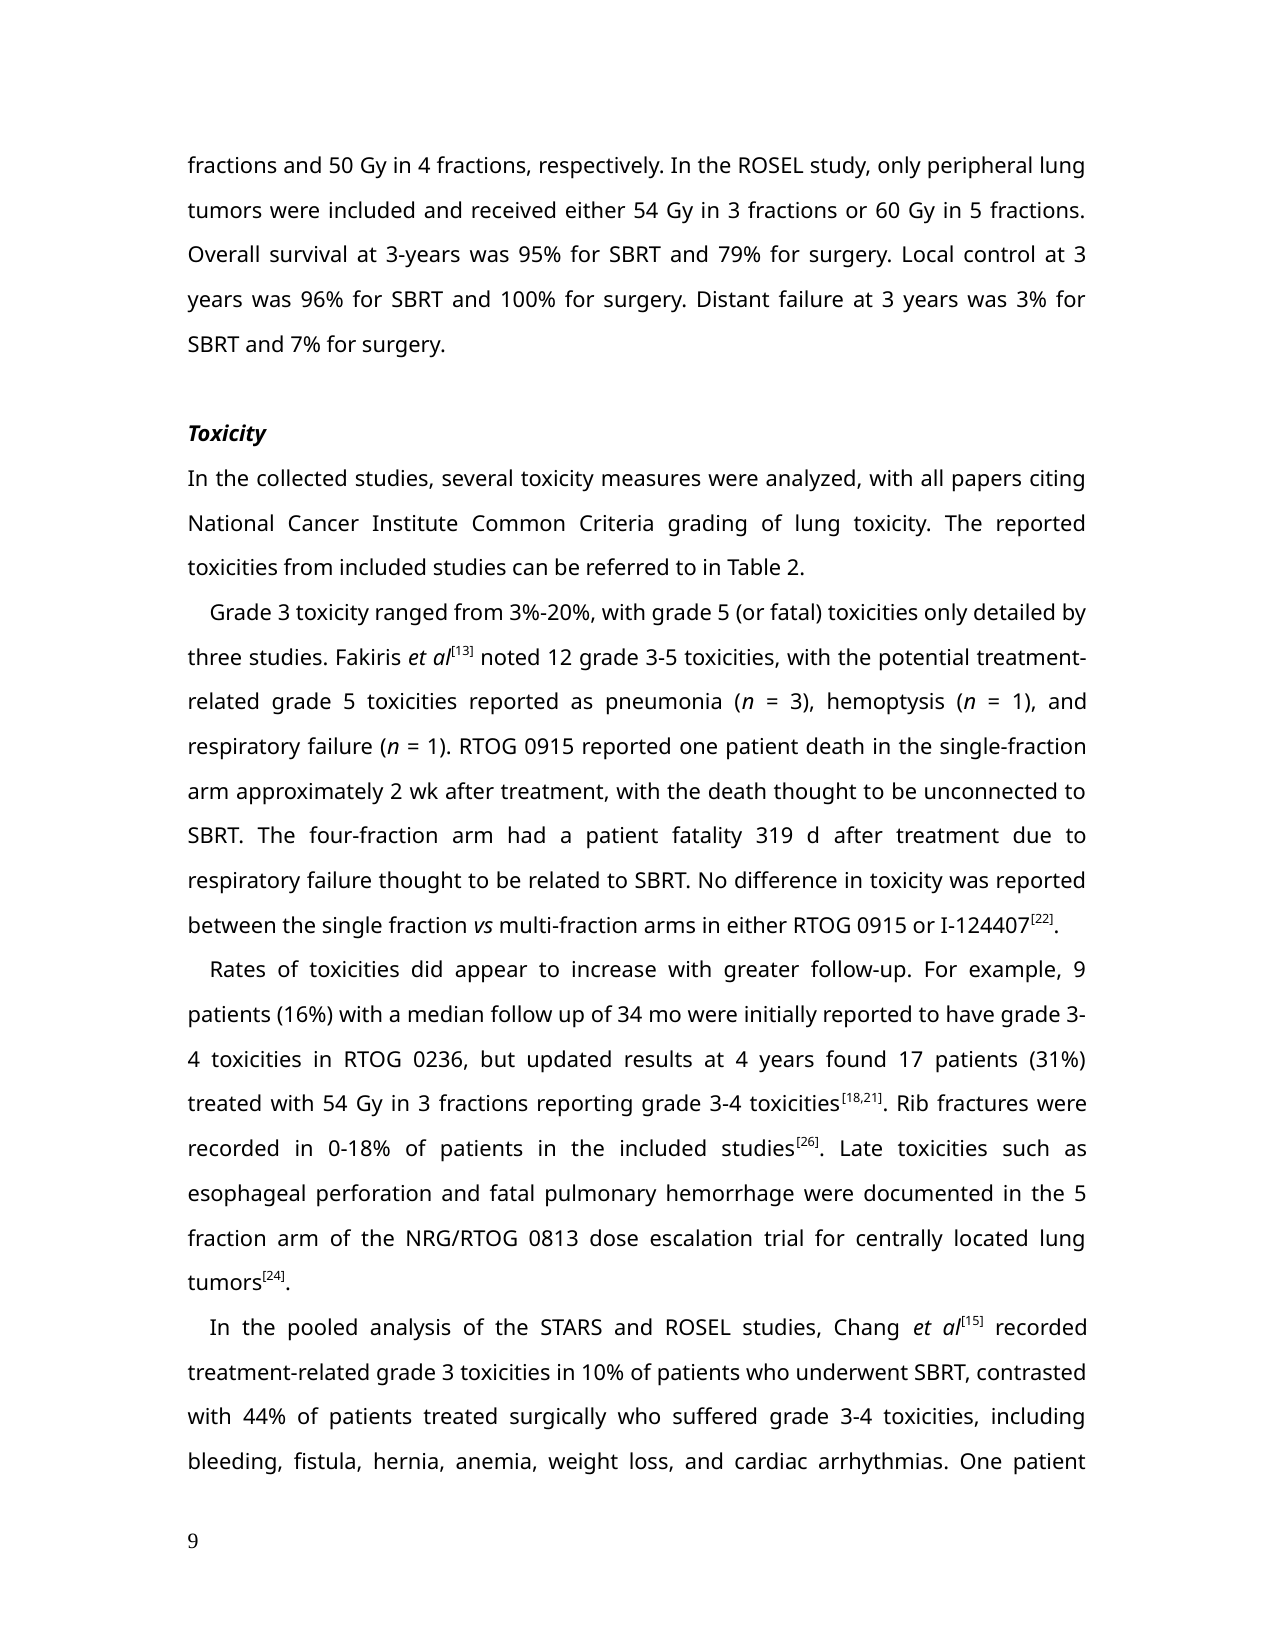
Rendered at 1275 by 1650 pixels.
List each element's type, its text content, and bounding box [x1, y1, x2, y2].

text Rates of toxicities did appear to increase with greater follow-up. For example, 9 patients (16%) with a median follow up of 34 mo were initially reported to have grade 3-4 toxicities in RTOG 0236, but updated results at 4 years found 17 patients (31%) treated with 54 Gy in 3 fractions reporting grade 3-4 toxicities[18,21]. Rib fractures were recorded in 0-18% of patients in the included studies[26]. Late toxicities such as esophageal perforation and fatal pulmonary hemorrhage were documented in the 5 fraction arm of the NRG/RTOG 0813 dose escalation trial for centrally located lung tumors[24]. [187, 954, 1087, 1297]
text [187, 150, 1087, 358]
text Toxicity [187, 418, 1087, 448]
text Grade 3 toxicity ranged from 3%-20%, with grade 5 (or fatal) toxicities only detailed by three studies. Fakiris et al[13] noted 12 grade 3-5 toxicities, with the potential treatment-related grade 5 toxicities reported as pneumonia (n = 3), hemoptysis (n = 1), and respiratory failure (n = 1). RTOG 0915 reported one patient death in the single-fraction arm approximately 2 wk after treatment, with the death thought to be unconnected to SBRT. The four-fraction arm had a patient fatality 319 d after treatment due to respiratory failure thought to be related to SBRT. No difference in toxicity was reported between the single fraction vs multi-fraction arms in either RTOG 0915 or I-124407[22]. [187, 597, 1087, 939]
text In the collected studies, several toxicity measures were analyzed, with all papers citing National Cancer Institute Common Criteria grading of lung toxicity. The reported toxicities from included studies can be referred to in Table 2. [187, 463, 1087, 582]
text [187, 1312, 1087, 1476]
